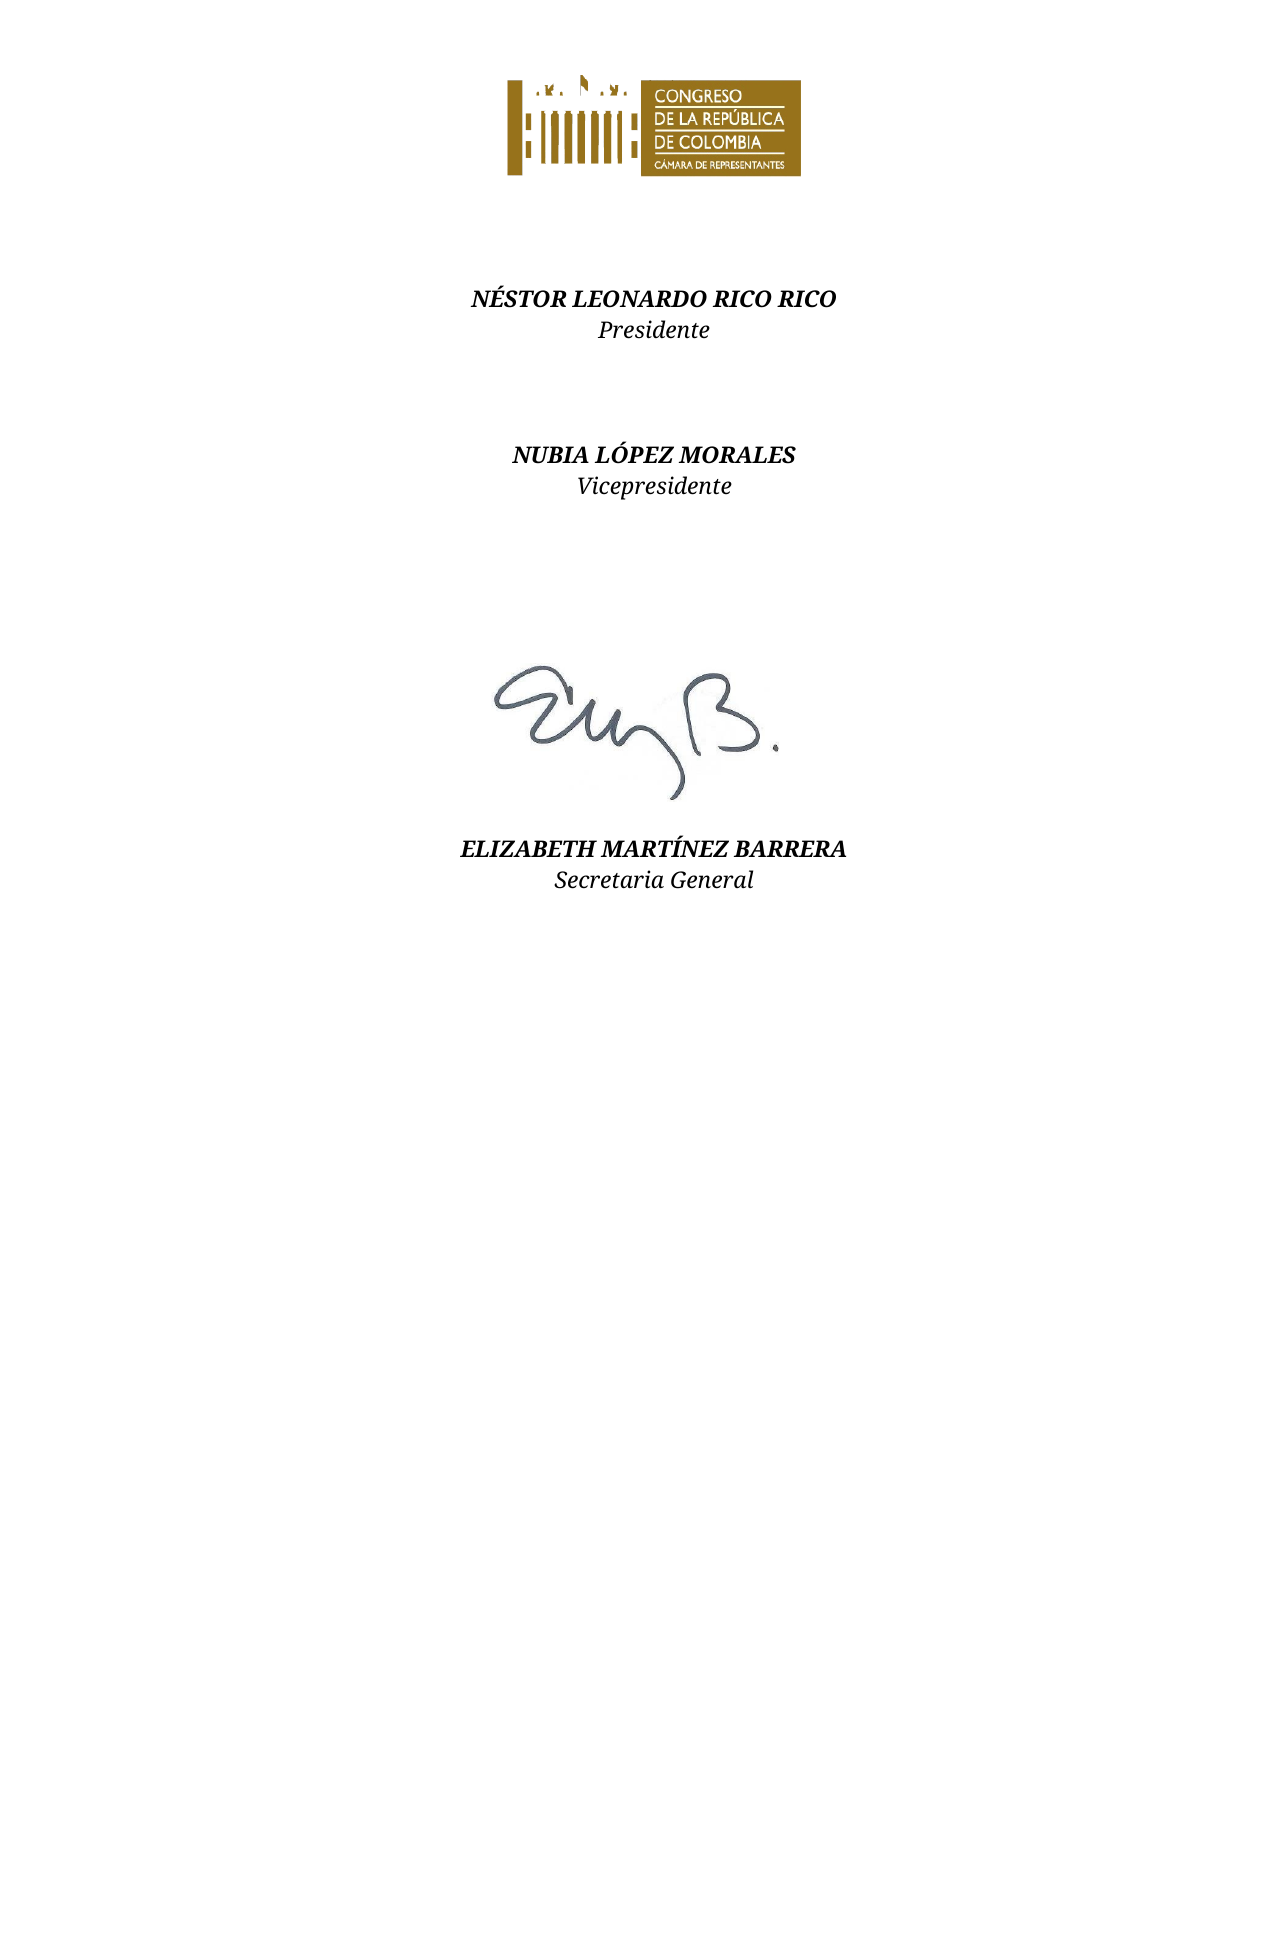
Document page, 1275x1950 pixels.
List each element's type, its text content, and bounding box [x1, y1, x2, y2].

text Vicepresidente [148, 470, 1163, 501]
text Presidente [148, 314, 1163, 345]
text Secretaria General [148, 864, 1163, 896]
picture [496, 75, 814, 196]
text NÉSTOR LEONARDO RICO RICO [148, 283, 1163, 314]
text ELIZABETH MARTÍNEZ BARRERA [148, 833, 1163, 864]
text NUBIA LÓPEZ MORALES [148, 439, 1163, 470]
picture [491, 663, 779, 802]
